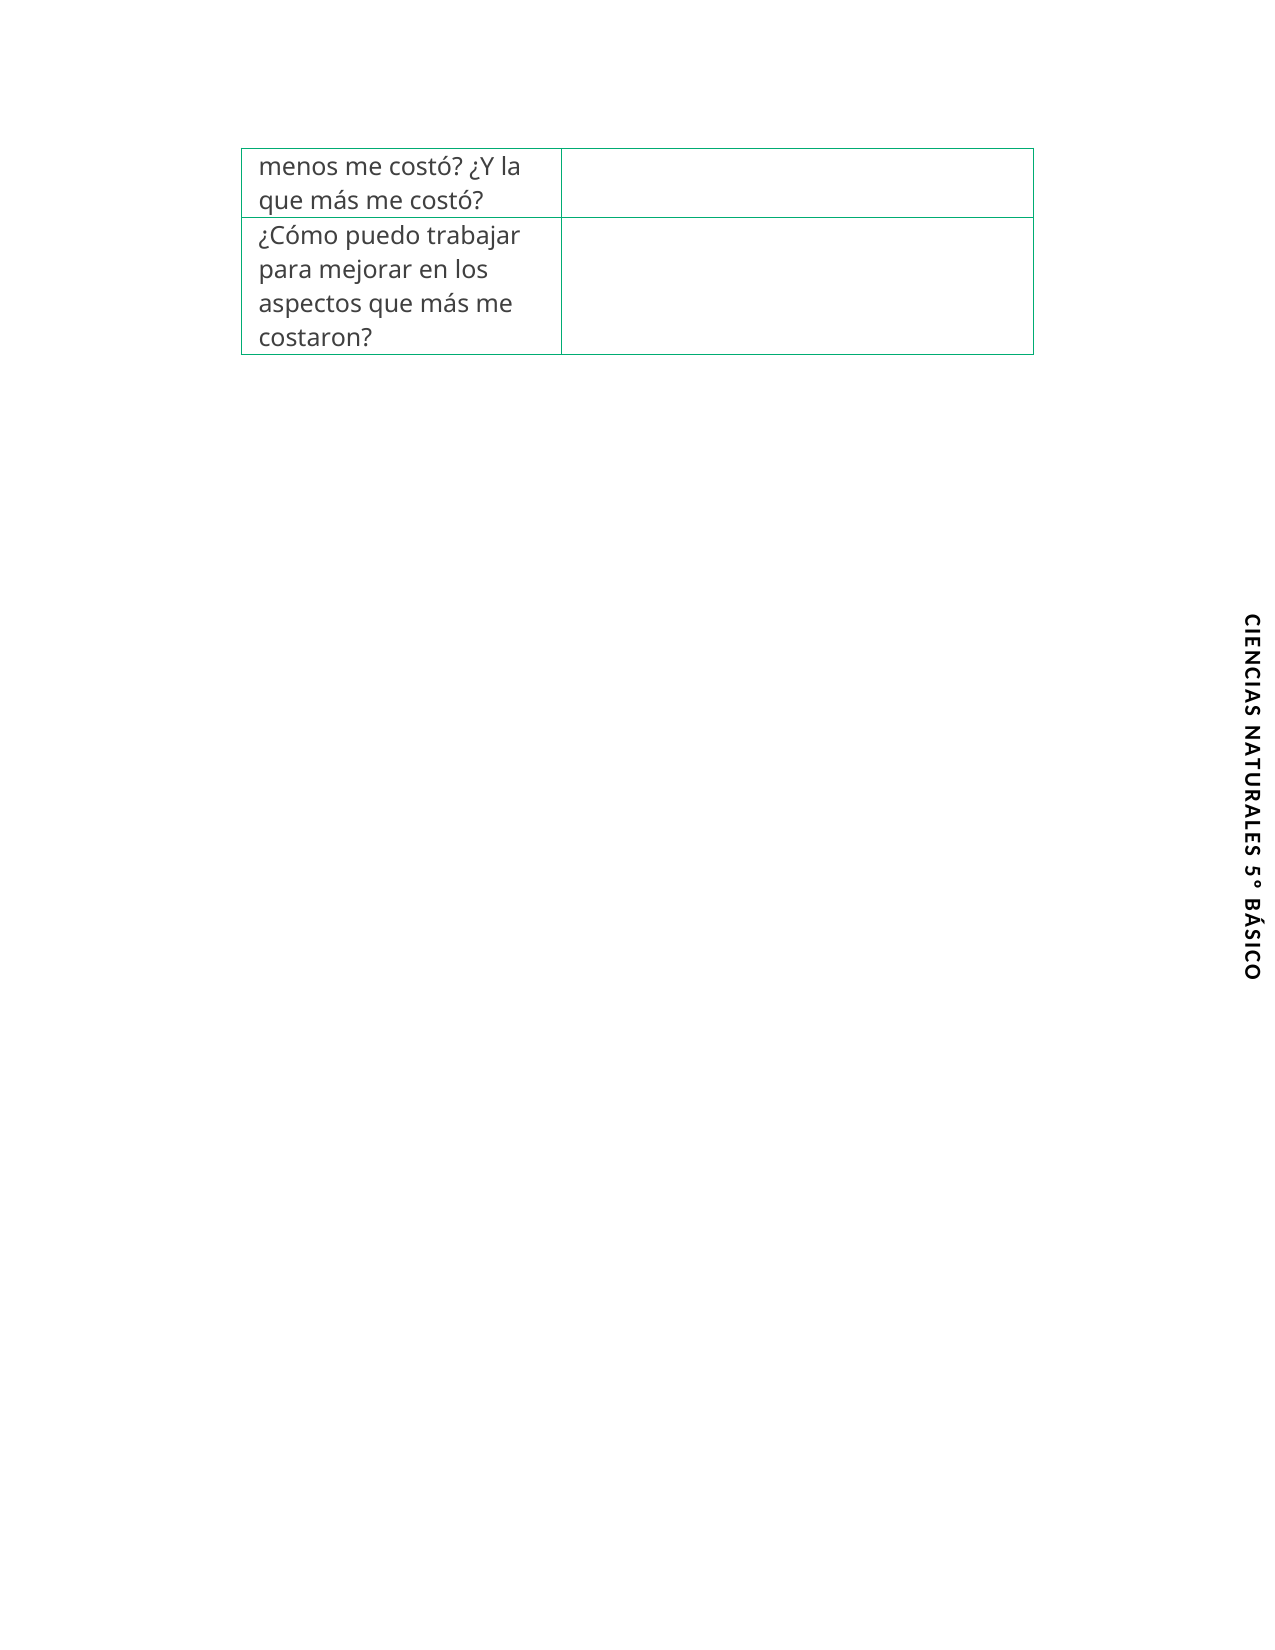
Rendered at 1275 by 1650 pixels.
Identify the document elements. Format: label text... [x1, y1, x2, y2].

table_cell [562, 218, 1033, 354]
table_cell ¿Cómo puedo trabajar para mejorar en los aspectos que más me costaron? [242, 218, 561, 354]
table_cell [562, 149, 1033, 217]
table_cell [242, 149, 561, 217]
